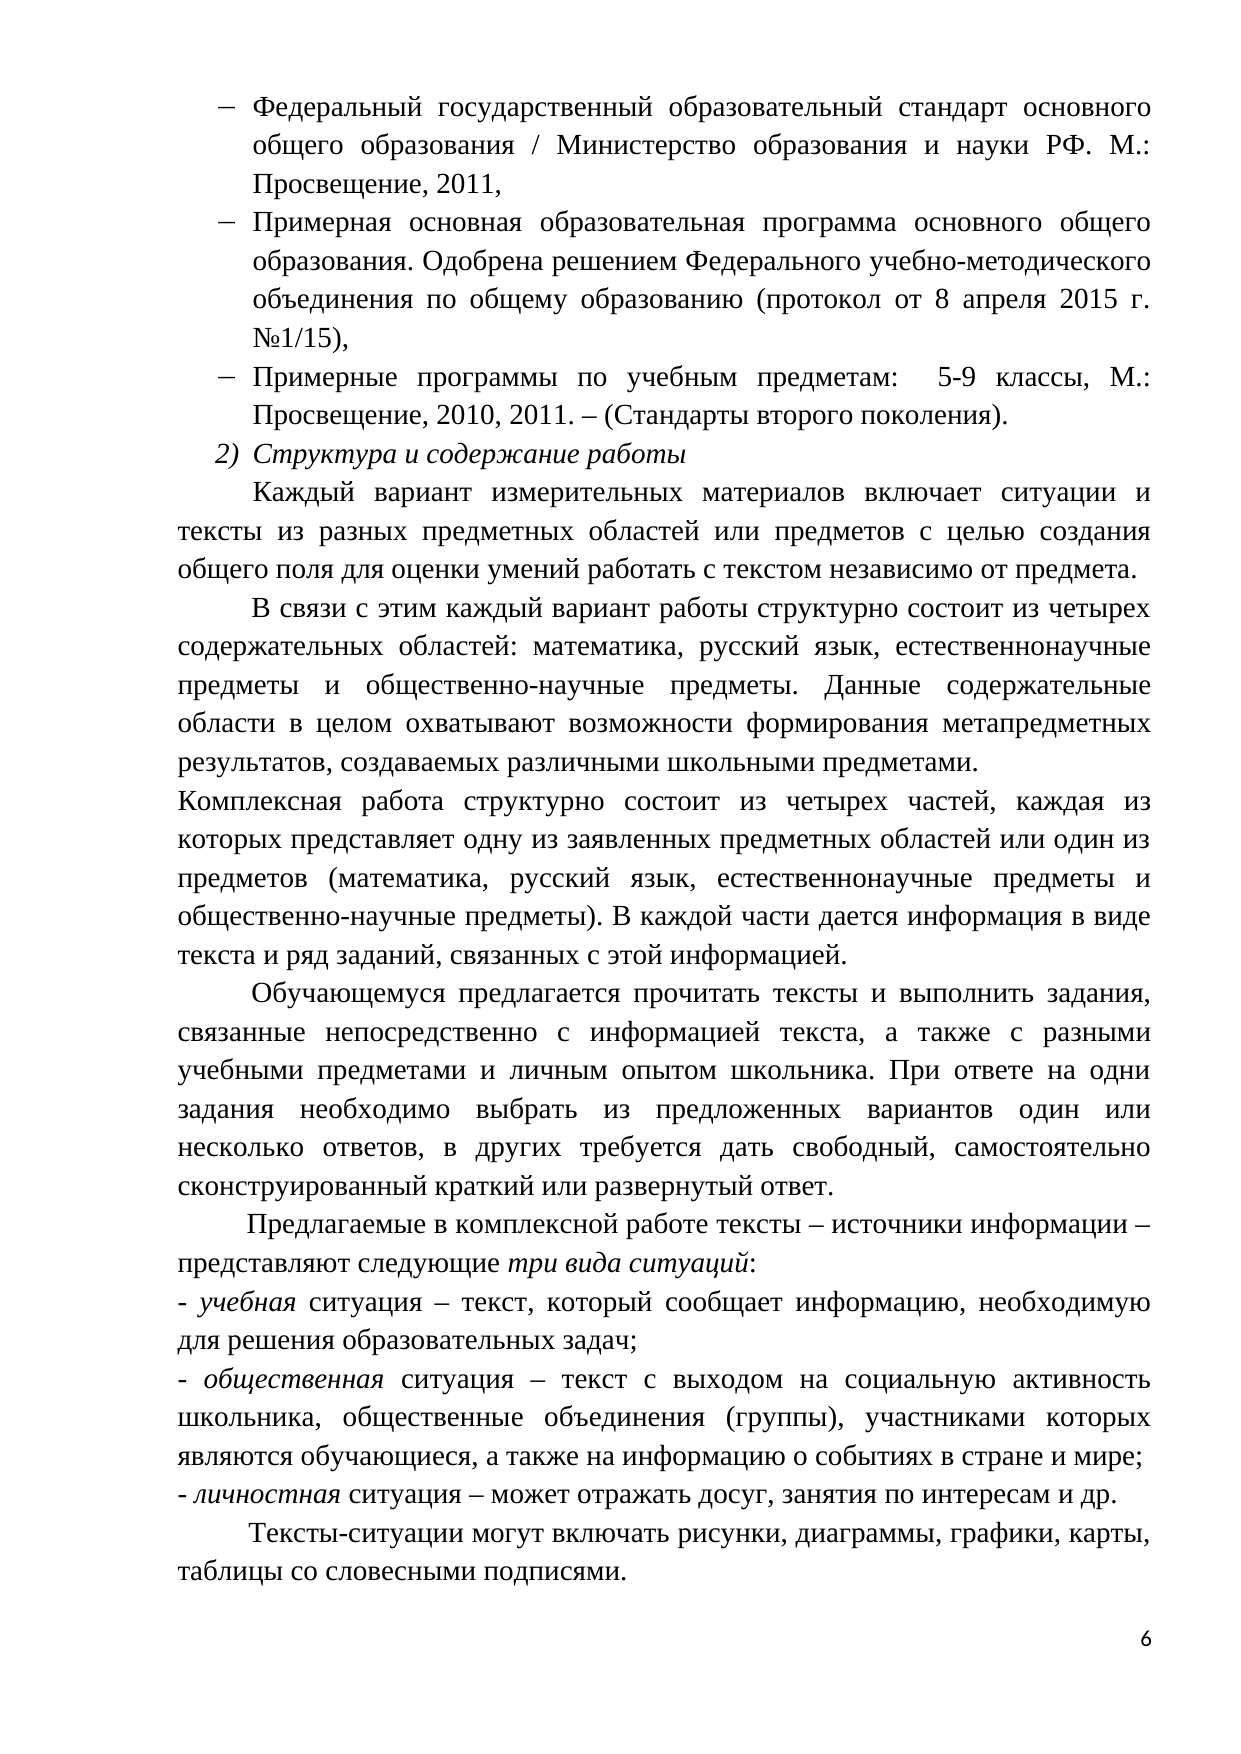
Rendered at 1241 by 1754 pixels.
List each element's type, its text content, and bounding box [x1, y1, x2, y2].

list Структура и содержание работы [215, 436, 1152, 469]
text Тексты-ситуации могут включать рисунки, диаграммы, графики, карты, таблицы со словесными подписями. [177, 1515, 1152, 1587]
list Примерные программы по учебным предметам: 5-9 классы, М.: Просвещение, 2010, 2011. – (Стандарты второго поколения). [215, 359, 1152, 431]
text - учебная ситуация – текст, который сообщает информацию, необходимую для решения образовательных задач; [177, 1284, 1152, 1356]
text Обучающемуся предлагается прочитать тексты и выполнить задания, связанные непосредственно с информацией текста, а также с разными учебными предметами и личным опытом школьника. При ответе на одни задания необходимо выбрать из предложенных вариантов один или несколько ответов, в других требуется дать свободный, самостоятельно сконструированный краткий или развернутый ответ. [177, 975, 1152, 1202]
list Федеральный государственный образовательный стандарт основного общего образования / Министерство образования и науки РФ. М.: Просвещение, 2011, [215, 89, 1152, 199]
text Каждый вариант измерительных материалов включает ситуации и тексты из разных предметных областей или предметов с целью создания общего поля для оценки умений работать с текстом независимо от предмета. [177, 474, 1152, 585]
text - личностная ситуация – может отражать досуг, занятия по интересам и др. [177, 1476, 1152, 1510]
list Примерная основная образовательная программа основного общего образования. Одобрена решением Федерального учебно-методического объединения по общему образованию (протокол от 8 апреля 2015 г. №1/15), [215, 204, 1152, 354]
text Комплексная работа структурно состоит из четырех частей, каждая из которых представляет одну из заявленных предметных областей или один из предметов (математика, русский язык, естественнонаучные предметы и общественно-научные предметы). В каждой части дается информация в виде текста и ряд заданий, связанных с этой информацией. [177, 783, 1152, 970]
text Предлагаемые в комплексной работе тексты – источники информации – представляют следующие три вида ситуаций: [177, 1207, 1152, 1279]
text - общественная ситуация – текст с выходом на социальную активность школьника, общественные объединения (группы), участниками которых являются обучающиеся, а также на информацию о событиях в стране и мире; [177, 1361, 1152, 1471]
text В связи с этим каждый вариант работы структурно состоит из четырех содержательных областей: математика, русский язык, естественнонаучные предметы и общественно-научные предметы. Данные содержательные области в целом охватывают возможности формирования метапредметных результатов, создаваемых различными школьными предметами. [177, 590, 1152, 778]
